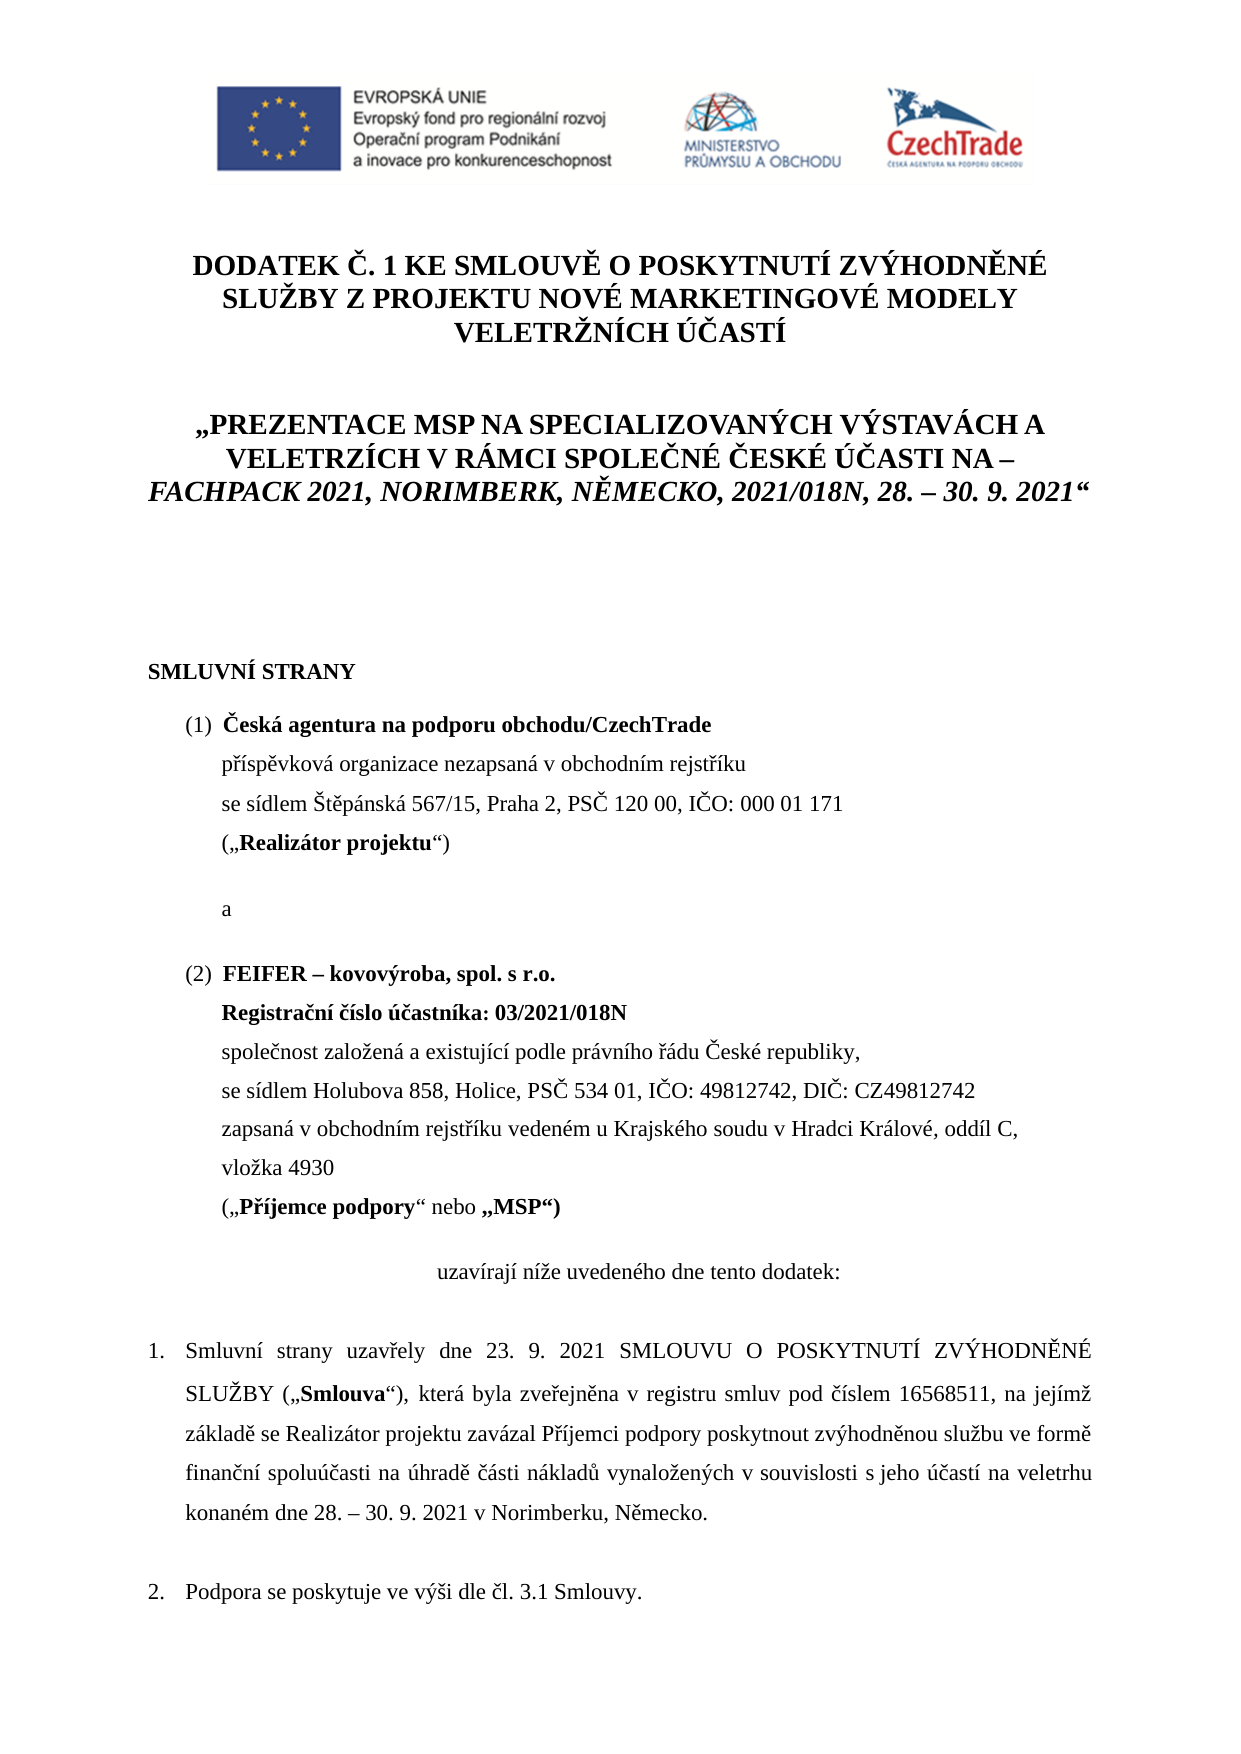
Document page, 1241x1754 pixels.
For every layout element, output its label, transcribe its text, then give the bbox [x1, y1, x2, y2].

text vložka 4930 [207, 1154, 1093, 1181]
text zapsaná v obchodním rejstříku vedeném u Krajského soudu v Hradci Králové, oddíl C, [207, 1116, 1093, 1142]
text a [148, 895, 1093, 921]
text se sídlem Holubova 858, Holice, PSČ 534 01, IČO: 49812742, DIČ: CZ49812742 [207, 1077, 1093, 1103]
text DODATEK Č. 1 KE SMLOUVĚ O POSKYTNUTÍ ZVÝHODNĚNÉ SLUŽBY Z PROJEKTU NOVÉ MARKETINGOVÉ MODELY VELETRŽNÍCH ÚČASTÍ [148, 248, 1093, 349]
text se sídlem Štěpánská 567/15, Praha 2, PSČ 120 00, IČO: 000 01 171 [148, 789, 1093, 816]
text („Příjemce podpory“ nebo ,,MSP“) [207, 1193, 1093, 1219]
text Registrační číslo účastníka: 03/2021/018N [148, 999, 1093, 1025]
list Česká agentura na podporu obchodu/CzechTrade [185, 711, 1093, 737]
list FEIFER – kovovýroba, spol. s r.o. [185, 960, 1093, 986]
title „PREZENTACE MSP NA SPECIALIZOVANÝCH VÝSTAVÁCH A VELETRZÍCH V RÁMCI SPOLEČNÉ ČESKÉ ÚČASTI NA – FachPack 2021, Norimberk, německo, 2021/018N, 28. – 30. 9. 2021“ [148, 407, 1093, 508]
text SMLUVNÍ STRANY [148, 658, 1093, 684]
picture [205, 73, 1035, 186]
text („Realizátor projektu“) [148, 829, 1093, 855]
text příspěvková organizace nezapsaná v obchodním rejstříku [148, 750, 1093, 776]
text společnost založená a existující podle právního řádu České republiky, [206, 1038, 1093, 1064]
list uzavírají níže uvedeného dne tento dodatek: [185, 1258, 1093, 1285]
list Smluvní strany uzavřely dne 23. 9. 2021 SMLOUVU O POSKYTNUTÍ ZVÝHODNĚNÉ SLUŽBY („Smlouva“), která byla zveřejněna v registru smluv pod číslem 16568511, na jejímž základě se Realizátor projektu zavázal Příjemci podpory poskytnout zvýhodněnou službu ve formě finanční spoluúčasti na úhradě části nákladů vynaložených v souvislosti s jeho účastí na veletrhu konaném dne 28. – 30. 9. 2021 v Norimberku, Německo. [148, 1337, 1093, 1525]
list Podpora se poskytuje ve výši dle čl. 3.1 Smlouvy. [148, 1578, 1093, 1604]
